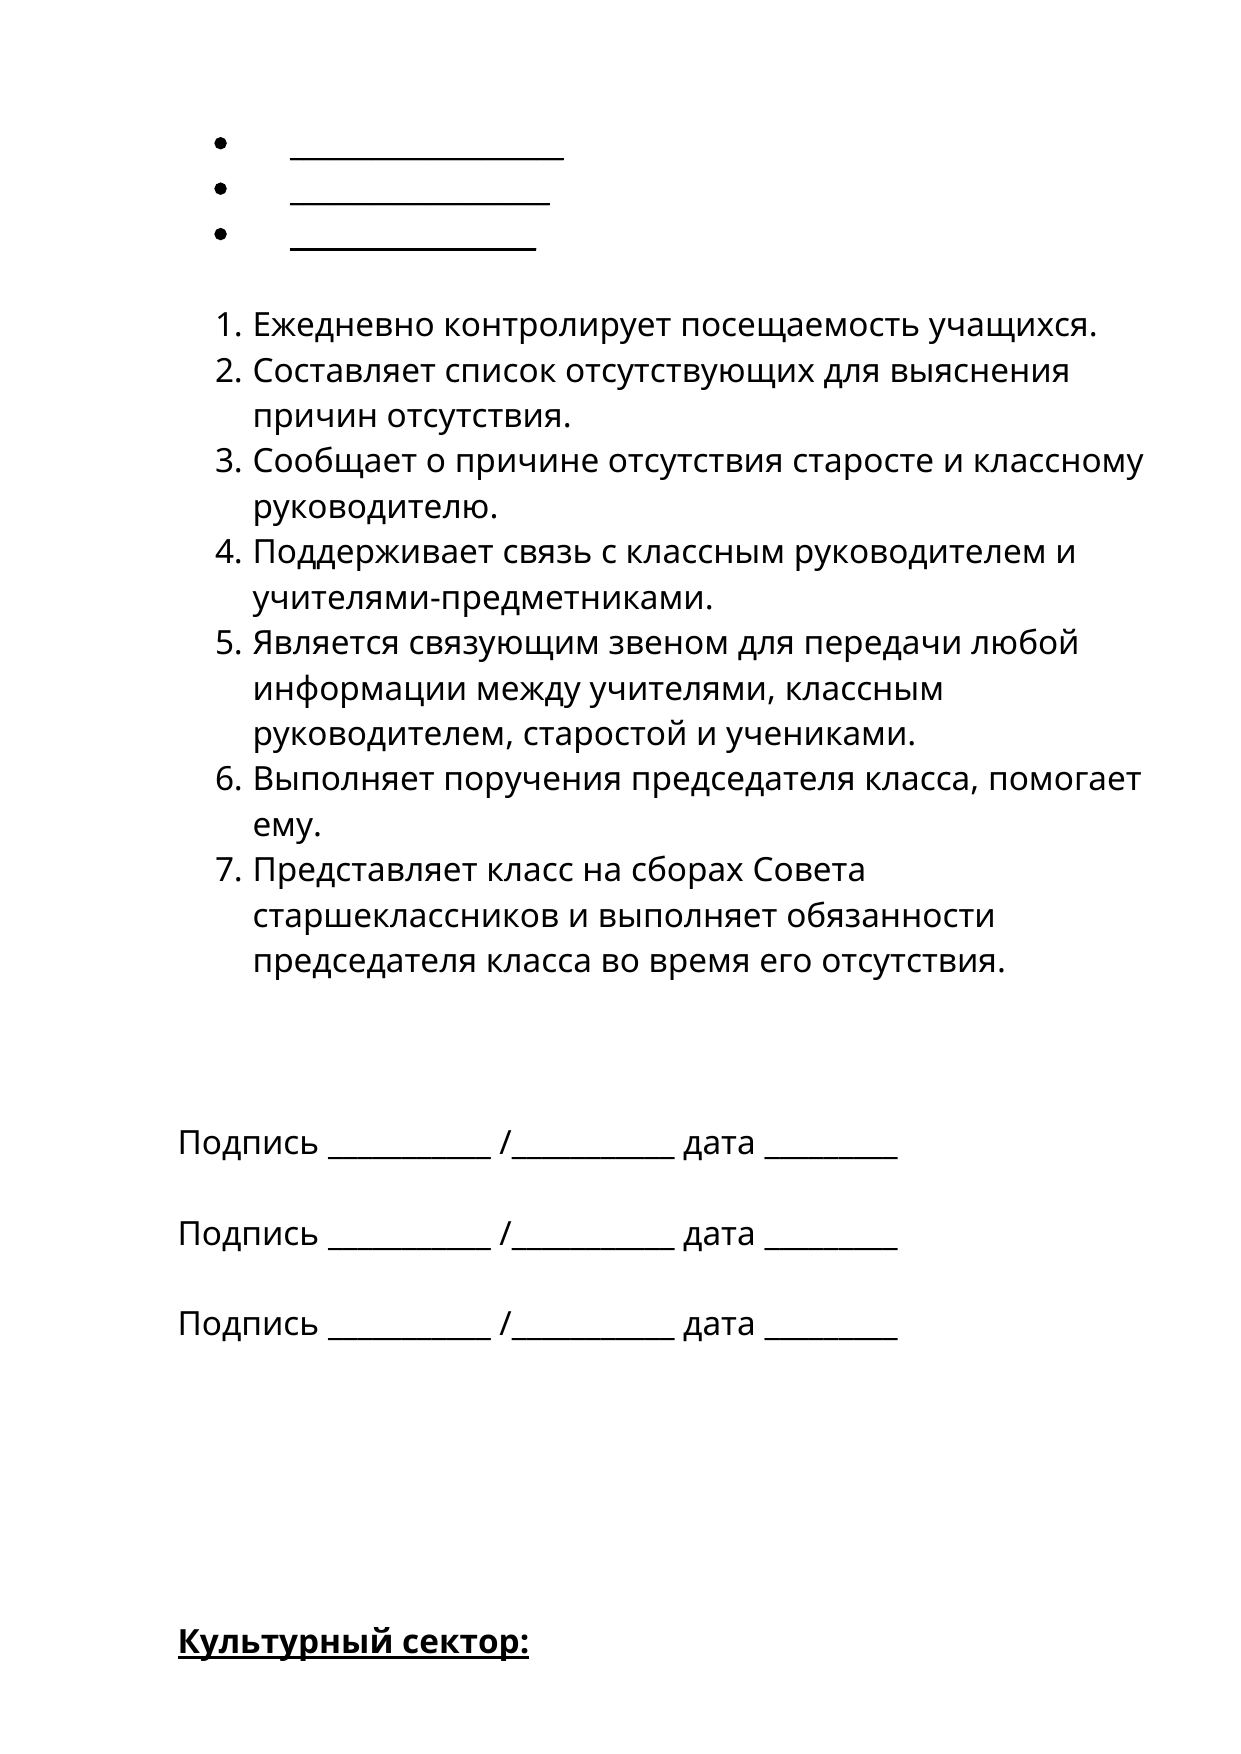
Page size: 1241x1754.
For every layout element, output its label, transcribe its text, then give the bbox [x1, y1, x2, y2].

text Подпись ___________ /___________ дата _________ [177, 1118, 1152, 1164]
list Поддерживает связь с классным руководителем и учителями-предметниками. [215, 528, 1152, 619]
list __________________ [215, 210, 1152, 256]
list ____________________ [215, 119, 1152, 165]
list Ежедневно контролирует посещаемость учащихся. [215, 301, 1152, 346]
list ___________________ [215, 165, 1152, 210]
list Представляет класс на сборах Совета старшеклассников и выполняет обязанности председателя класса во время его отсутствия. [215, 846, 1152, 982]
list Составляет список отсутствующих для выяснения причин отсутствия. [215, 346, 1152, 437]
list Выполняет поручения председателя класса, помогает ему. [215, 755, 1152, 846]
list Сообщает о причине отсутствия старосте и классному руководителю. [215, 437, 1152, 528]
text Культурный сектор: [177, 1618, 1152, 1663]
text Подпись ___________ /___________ дата _________ [177, 1209, 1152, 1255]
text Подпись ___________ /___________ дата _________ [177, 1300, 1152, 1346]
list Является связующим звеном для передачи любой информации между учителями, классным руководителем, старостой и учениками. [215, 619, 1152, 755]
